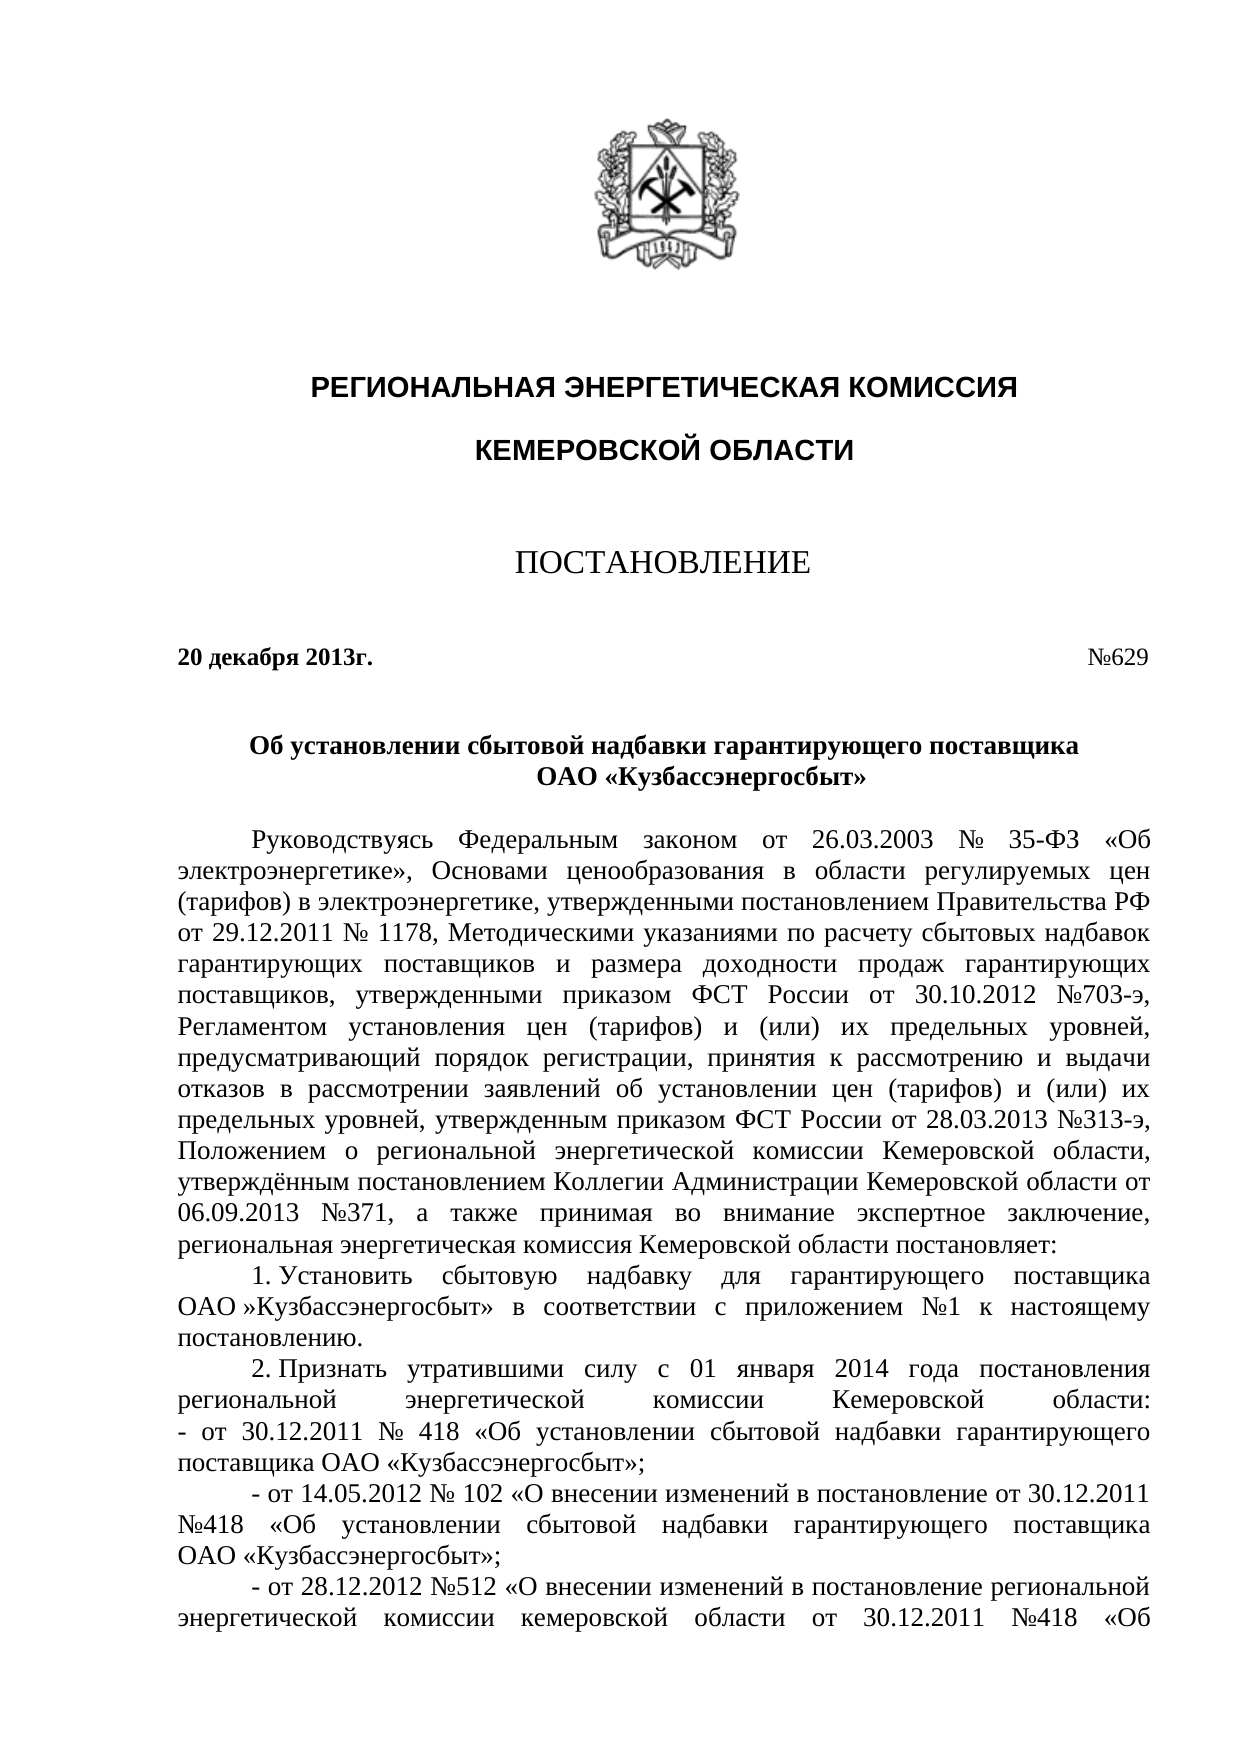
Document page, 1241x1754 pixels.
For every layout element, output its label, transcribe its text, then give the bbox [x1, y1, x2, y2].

text КЕМЕРОВСКОЙ ОБЛАСТИ [177, 433, 1152, 466]
picture [590, 118, 746, 273]
text Руководствуясь Федеральным законом от 26.03.2003 № 35-ФЗ «Об электроэнергетике», Основами ценообразования в области регулируемых цен (тарифов) в электроэнергетике, утвержденными постановлением Правительства РФ от 29.12.2011 № 1178, Методическими указаниями по расчету сбытовых надбавок гарантирующих поставщиков и размера доходности продаж гарантирующих поставщиков, утвержденными приказом ФСТ России от 30.10.2012 №703-э, Регламентом установления цен (тарифов) и (или) их предельных уровней, предусматривающий порядок регистрации, принятия к рассмотрению и выдачи отказов в рассмотрении заявлений об установлении цен (тарифов) и (или) их предельных уровней, утвержденным приказом ФСТ России от 28.03.2013 №313-э, Положением о региональной энергетической комиссии Кемеровской области, утверждённым постановлением Коллегии Администрации Кемеровской области от 06.09.2013 №371, а также принимая во внимание экспертное заключение, региональная энергетическая комиссия Кемеровской области постановляет: [177, 823, 1152, 1259]
table_header №629 [909, 640, 1150, 672]
text 1. Установить сбытовую надбавку для гарантирующего поставщика ОАО »Кузбассэнергосбыт» в соответствии с приложением №1 к настоящему постановлению. [177, 1259, 1152, 1352]
text ОАО «Кузбассэнергосбыт» [177, 761, 1152, 792]
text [177, 1570, 1152, 1633]
text РЕГИОНАЛЬНАЯ ЭНЕРГЕТИЧЕСКАЯ КОМИССИЯ [177, 370, 1152, 403]
text Об установлении сбытовой надбавки гарантирующего поставщика [177, 701, 1152, 761]
text - от 14.05.2012 № 102 «О внесении изменений в постановление от 30.12.2011 №418 «Об установлении сбытовой надбавки гарантирующего поставщика ОАО «Кузбассэнергосбыт»; [177, 1477, 1152, 1570]
table_header 20 декабря 2013г. [176, 640, 909, 672]
text ПОСТАНОВЛЕНИЕ [177, 539, 1152, 582]
text 2. Признать утратившими силу с 01 января 2014 года постановления региональной энергетической комиссии Кемеровской области: - от 30.12.2011 № 418 «Об установлении сбытовой надбавки гарантирующего поставщика ОАО «Кузбассэнергосбыт»; [177, 1352, 1152, 1477]
